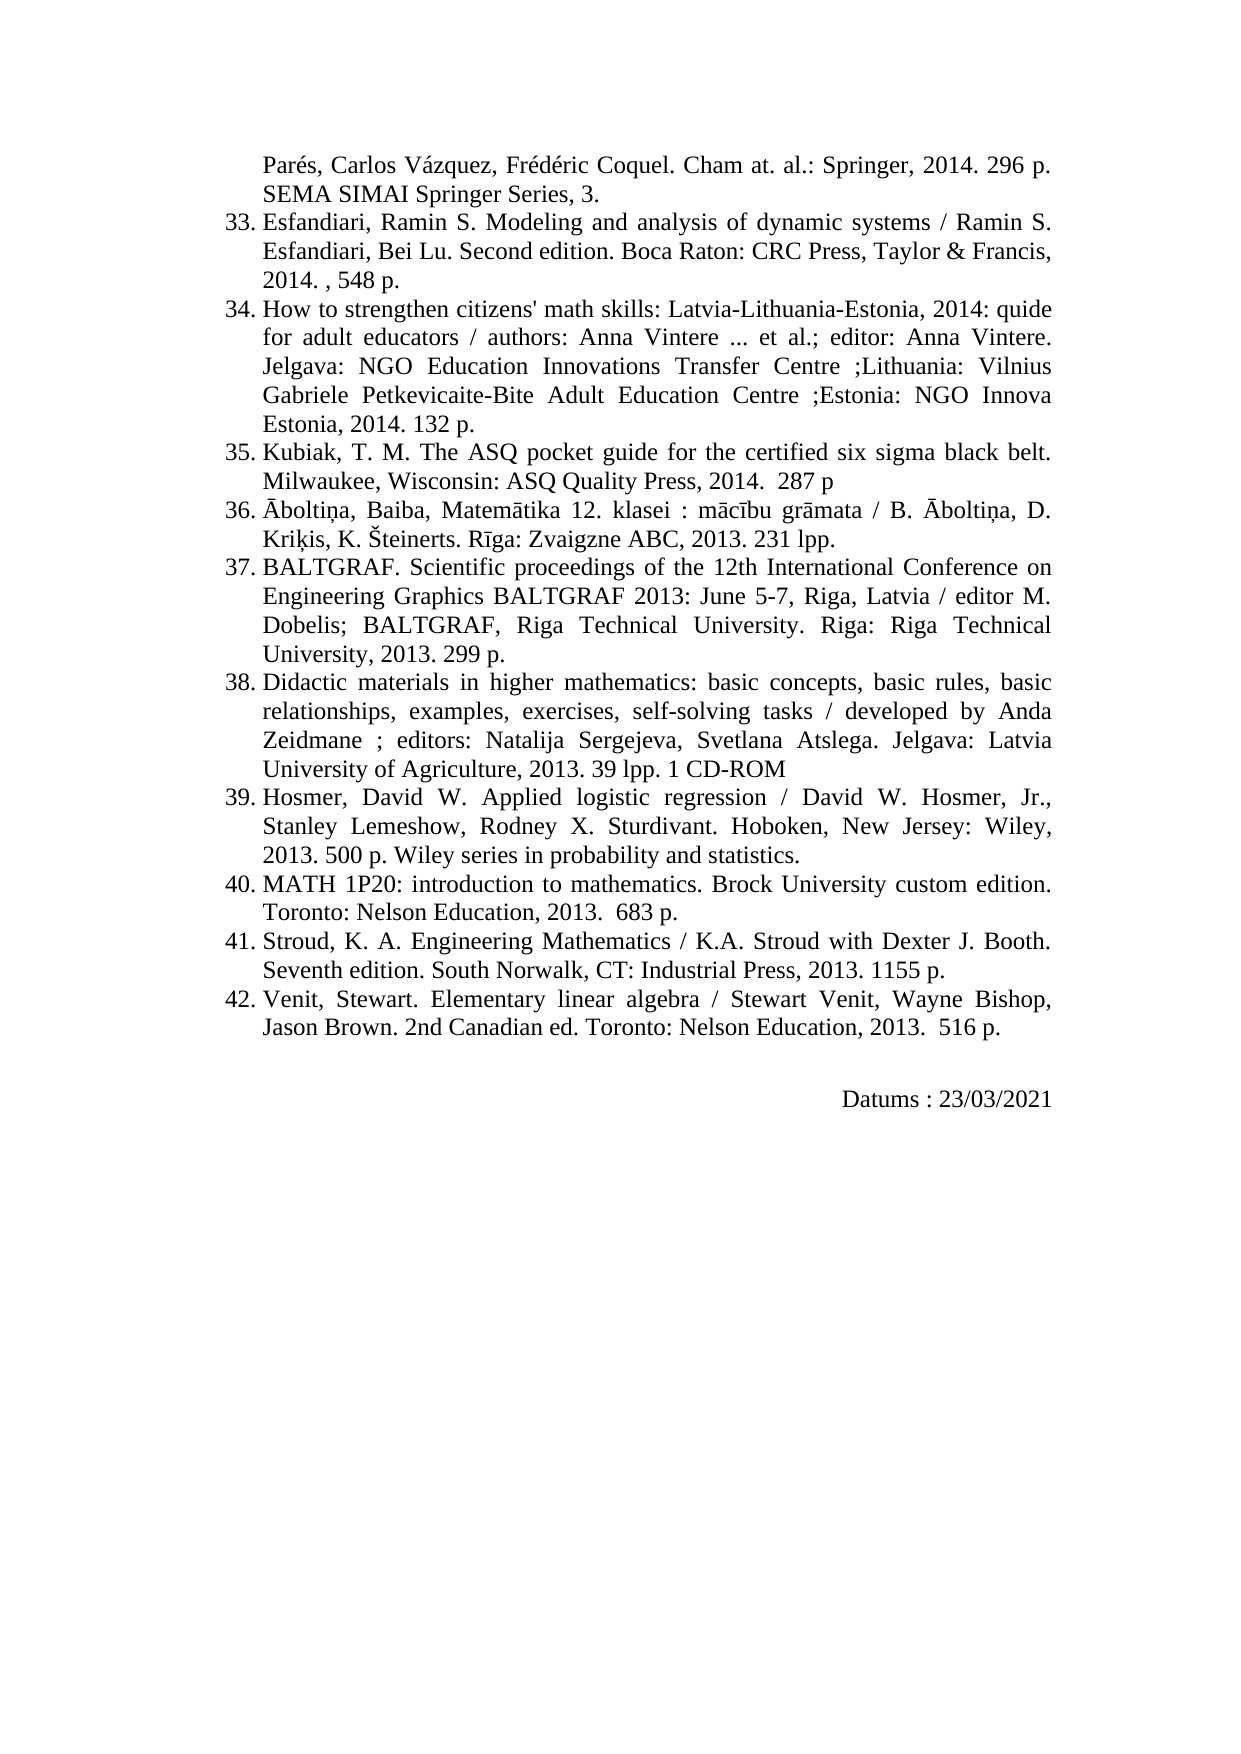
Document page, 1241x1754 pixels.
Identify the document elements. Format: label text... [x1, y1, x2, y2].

list Didactic materials in higher mathematics: basic concepts, basic rules, basic relationships, examples, exercises, self-solving tasks / developed by Anda Zeidmane ; editors: Natalija Sergejeva, Svetlana Atslega. Jelgava: Latvia University of Agriculture, 2013. 39 lpp. 1 CD-ROM [225, 667, 1053, 782]
list MATH 1P20: introduction to mathematics. Brock University custom edition. Toronto: Nelson Education, 2013. 683 p. [225, 869, 1053, 926]
list Esfandiari, Ramin S. Modeling and analysis of dynamic systems / Ramin S. Esfandiari, Bei Lu. Second edition. Boca Raton: CRC Press, Taylor & Francis, 2014. , 548 p. [225, 207, 1053, 294]
list Kubiak, T. M. The ASQ pocket guide for the certified six sigma black belt. Milwaukee, Wisconsin: ASQ Quality Press, 2014. 287 p [225, 437, 1053, 495]
list Stroud, K. A. Engineering Mathematics / K.A. Stroud with Dexter J. Booth. Seventh edition. South Norwalk, CT: Industrial Press, 2013. 1155 p. [225, 926, 1053, 984]
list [225, 150, 1053, 207]
list BALTGRAF. Scientific proceedings of the 12th International Conference on Engineering Graphics BALTGRAF 2013: June 5-7, Riga, Latvia / editor M. Dobelis; BALTGRAF, Riga Technical University. Riga: Riga Technical University, 2013. 299 p. [225, 552, 1053, 667]
list Venit, Stewart. Elementary linear algebra / Stewart Venit, Wayne Bishop, Jason Brown. 2nd Canadian ed. Toronto: Nelson Education, 2013. 516 p. [225, 984, 1053, 1041]
list Hosmer, David W. Applied logistic regression / David W. Hosmer, Jr., Stanley Lemeshow, Rodney X. Sturdivant. Hoboken, New Jersey: Wiley, 2013. 500 p. Wiley series in probability and statistics. [225, 782, 1053, 869]
text Datums : 23/03/2021 [187, 1084, 1053, 1113]
list How to strengthen citizens' math skills: Latvia-Lithuania-Estonia, 2014: quide for adult educators / authors: Anna Vintere ... et al.; editor: Anna Vintere. Jelgava: NGO Education Innovations Transfer Centre ;Lithuania: Vilnius Gabriele Petkevicaite-Bite Adult Education Centre ;Estonia: NGO Innova Estonia, 2014. 132 p. [225, 294, 1053, 437]
list Āboltiņa, Baiba, Matemātika 12. klasei : mācību grāmata / B. Āboltiņa, D. Kriķis, K. Šteinerts. Rīga: Zvaigzne ABC, 2013. 231 lpp. [225, 495, 1053, 552]
